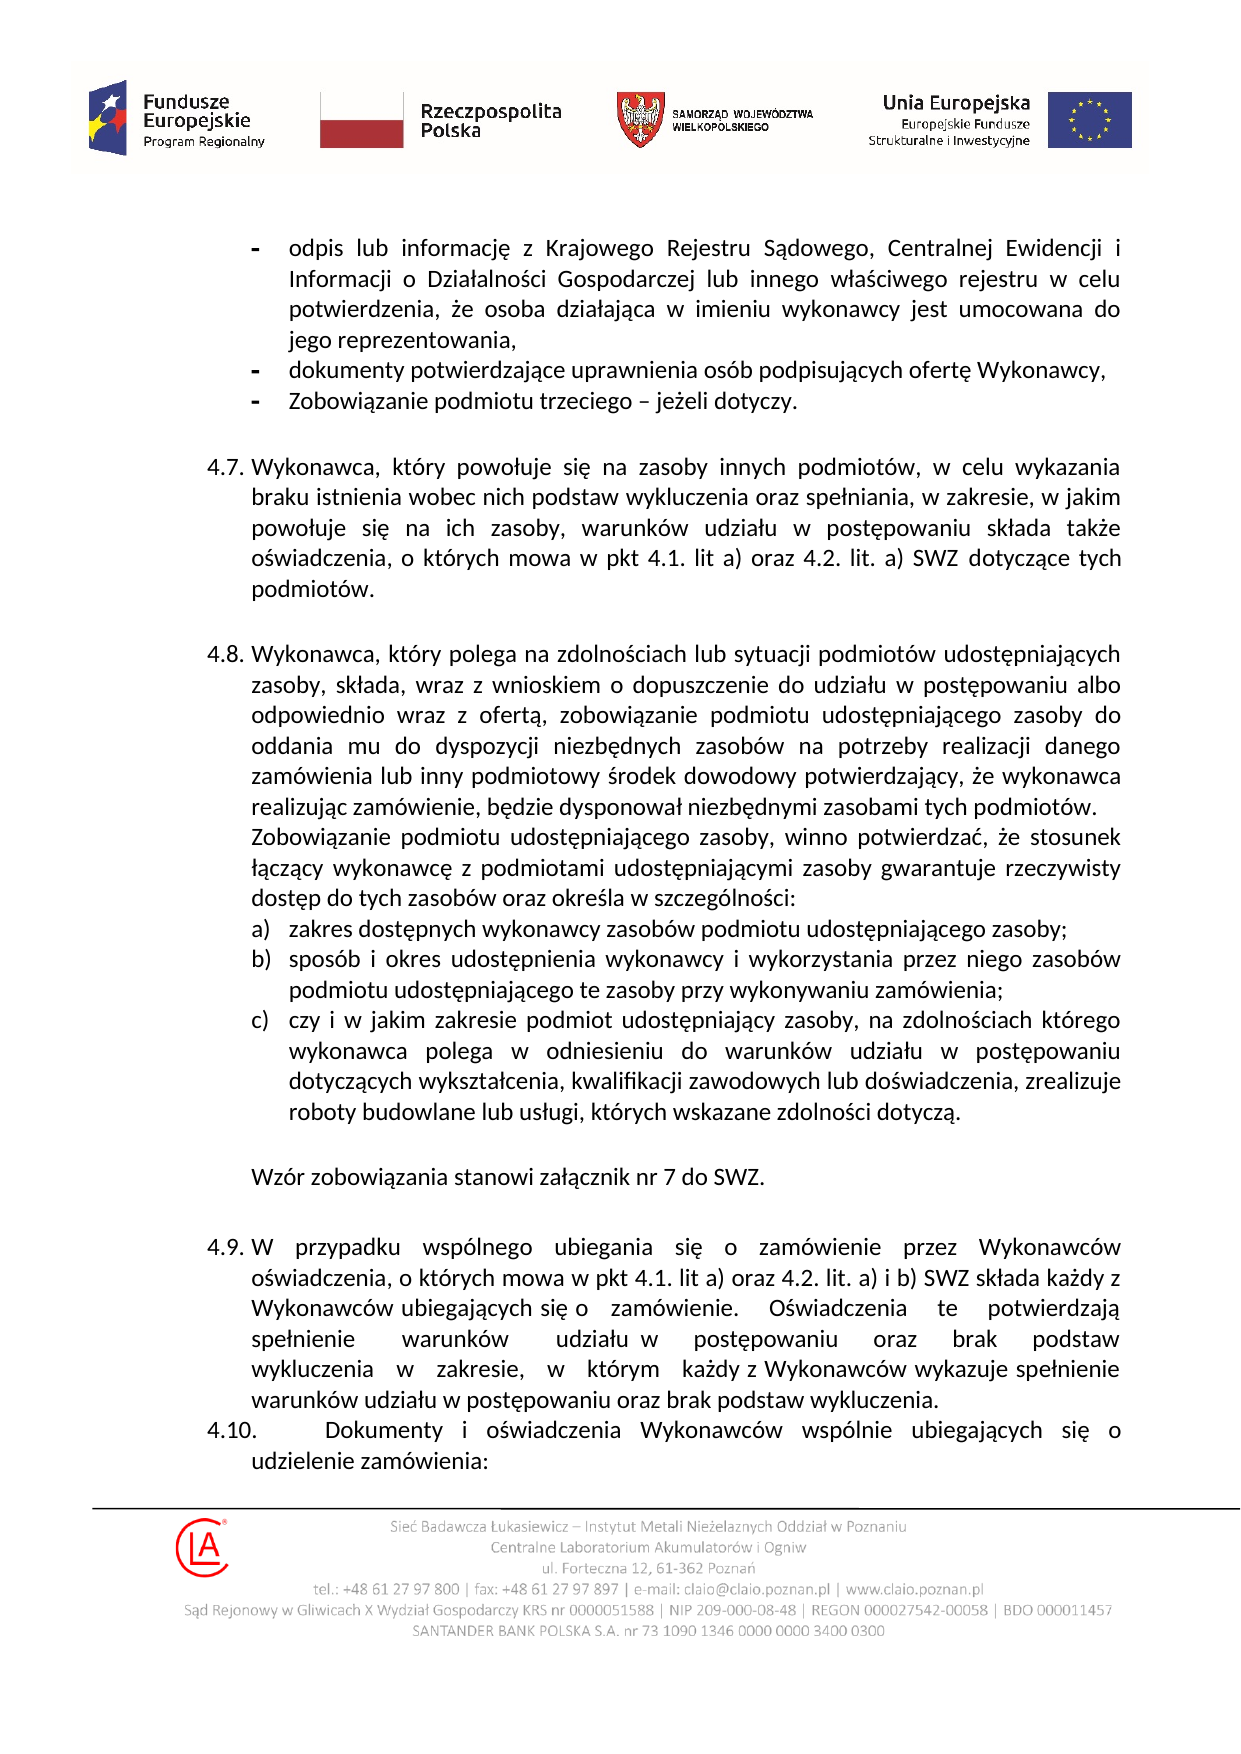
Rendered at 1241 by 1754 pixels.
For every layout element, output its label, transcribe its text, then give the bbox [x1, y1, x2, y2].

list W przypadku wspólnego ubiegania się o zamówienie przez Wykonawców oświadczenia, o których mowa w pkt 4.1. lit a) oraz 4.2. lit. a) i b) SWZ składa każdy z Wykonawców ubiegających się o zamówienie. Oświadczenia te potwierdzają spełnienie warunków udziału w postępowaniu oraz brak podstaw wykluczenia w zakresie, w którym każdy z Wykonawców wykazuje spełnienie warunków udziału w postępowaniu oraz brak podstaw wykluczenia. [207, 1232, 1122, 1415]
list Wykonawca, który polega na zdolnościach lub sytuacji podmiotów udostępniających zasoby, składa, wraz z wnioskiem o dopuszczenie do udziału w postępowaniu albo odpowiednio wraz z ofertą, zobowiązanie podmiotu udostępniającego zasoby do oddania mu do dyspozycji niezbędnych zasobów na potrzeby realizacji danego zamówienia lub inny podmiotowy środek dowodowy potwierdzający, że wykonawca realizując zamówienie, będzie dysponował niezbędnymi zasobami tych podmiotów. [207, 638, 1122, 821]
list dokumenty potwierdzające uprawnienia osób podpisujących ofertę Wykonawcy, [251, 354, 1122, 385]
text Zobowiązanie podmiotu udostępniającego zasoby, winno potwierdzać, że stosunek łączący wykonawcę z podmiotami udostępniającymi zasoby gwarantuje rzeczywisty dostęp do tych zasobów oraz określa w szczególności: [251, 821, 1122, 913]
list Zobowiązanie podmiotu trzeciego – jeżeli dotyczy. [251, 385, 1122, 416]
list Wykonawca, który powołuje się na zasoby innych podmiotów, w celu wykazania braku istnienia wobec nich podstaw wykluczenia oraz spełniania, w zakresie, w jakim powołuje się na ich zasoby, warunków udziału w postępowaniu składa także oświadczenia, o których mowa w pkt 4.1. lit a) oraz 4.2. lit. a) SWZ dotyczące tych podmiotów. [207, 451, 1122, 603]
list zakres dostępnych wykonawcy zasobów podmiotu udostępniającego zasoby; [251, 913, 1122, 943]
picture [175, 1518, 1112, 1636]
list sposób i okres udostępnienia wykonawcy i wykorzystania przez niego zasobów podmiotu udostępniającego te zasoby przy wykonywaniu zamówienia; [251, 943, 1122, 1004]
list czy i w jakim zakresie podmiot udostępniający zasoby, na zdolnościach którego wykonawca polega w odniesieniu do warunków udziału w postępowaniu dotyczących wykształcenia, kwalifikacji zawodowych lub doświadczenia, zrealizuje roboty budowlane lub usługi, których wskazane zdolności dotyczą. [251, 1004, 1122, 1127]
text Wzór zobowiązania stanowi załącznik nr 7 do SWZ. [251, 1162, 1122, 1192]
list Dokumenty i oświadczenia Wykonawców wspólnie ubiegających się o udzielenie zamówienia: [207, 1415, 1122, 1476]
picture [71, 61, 1150, 174]
list odpis lub informację z Krajowego Rejestru Sądowego, Centralnej Ewidencji i Informacji o Działalności Gospodarczej lub innego właściwego rejestru w celu potwierdzenia, że osoba działająca w imieniu wykonawcy jest umocowana do jego reprezentowania, [251, 232, 1122, 354]
